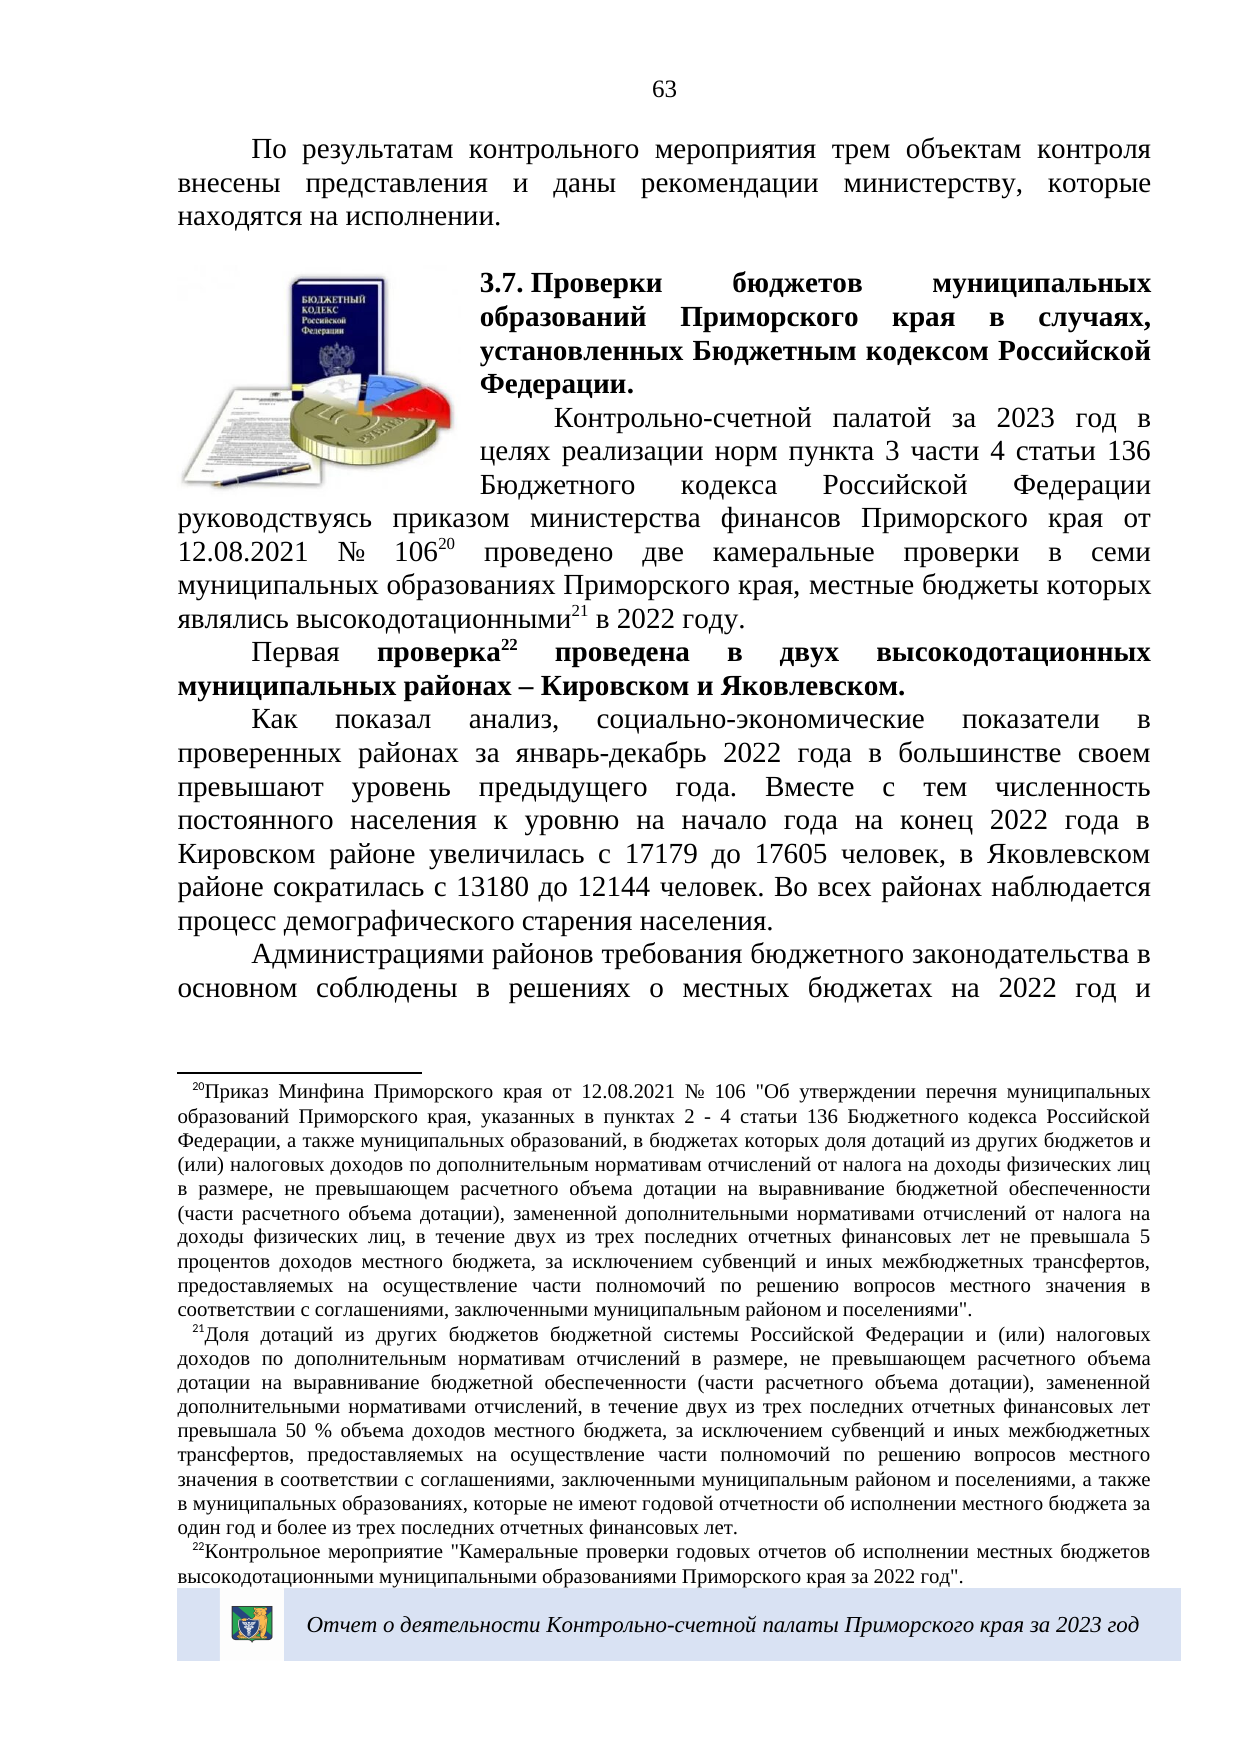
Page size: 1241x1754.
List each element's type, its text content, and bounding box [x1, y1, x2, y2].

text По результатам контрольного мероприятия трем объектам контроля внесены представления и даны рекомендации министерству, которые находятся на исполнении. [177, 131, 1152, 232]
text Первая проверка проведена в двух высокодотационных муниципальных районах – Кировском и Яковлевском. [177, 634, 1152, 702]
text 3.7. Проверки бюджетов муниципальных образований Приморского края в случаях, установленных Бюджетным кодексом Российской Федерации. [461, 266, 1152, 400]
text Контрольно-счетной палатой за 2023 год в целях реализации норм пункта 3 части 4 статьи 136 Бюджетного кодекса Российской Федерации руководствуясь приказом министерства финансов Приморского края от 12.08.2021 № 106 проведено две камеральные проверки в семи муниципальных образованиях Приморского края, местные бюджеты которых являлись высокодотационными в 2022 году. [177, 400, 1152, 634]
text Как показал анализ, социально-экономические показатели в проверенных районах за январь-декабрь 2022 года в большинстве своем превышают уровень предыдущего года. Вместе с тем численность постоянного населения к уровню на начало года на конец 2022 года в Кировском районе увеличилась с 17179 до 17605 человек, в Яковлевском районе сократилась с 13180 до 12144 человек. Во всех районах наблюдается процесс демографического старения населения. [177, 702, 1152, 936]
picture [176, 265, 461, 497]
text Администрациями районов требования бюджетного законодательства в основном соблюдены в решениях о местных бюджетах на 2022 год и плановый период 2023 и 2024 годов и о внесении изменений в них, решениях об исполнении бюджета. [177, 936, 1152, 1003]
